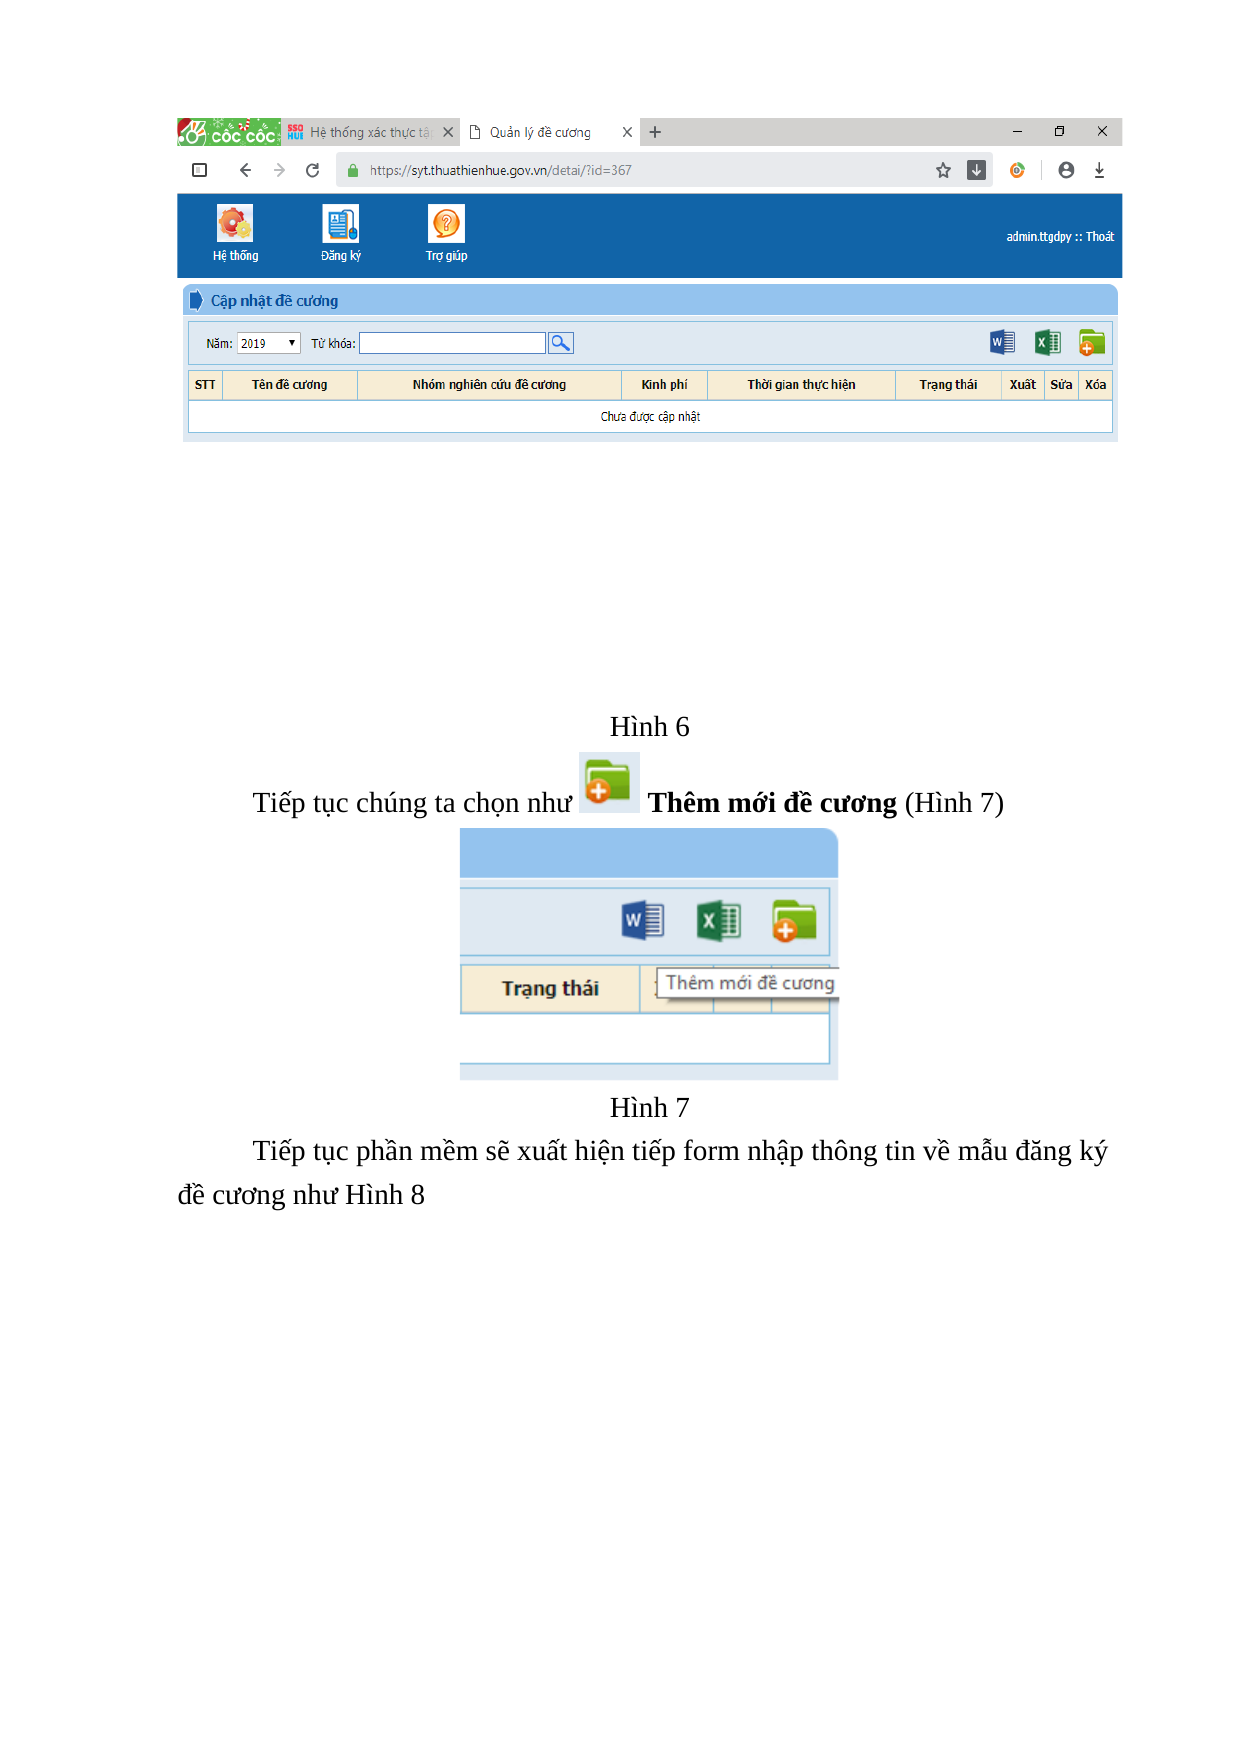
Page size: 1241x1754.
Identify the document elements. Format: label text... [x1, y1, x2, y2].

picture [579, 752, 640, 813]
picture [459, 828, 840, 1082]
text Hình 7 [177, 1090, 1122, 1123]
text Tiếp tục phần mềm sẽ xuất hiện tiếp form nhập thông tin về mẫu đăng ký đề cương như Hình 8 [177, 1133, 1122, 1211]
text Hình 6 [177, 709, 1122, 743]
picture [177, 118, 1123, 701]
text Tiếp tục chúng ta chọn như Thêm mới đề cương (Hình 7) [177, 753, 1122, 818]
